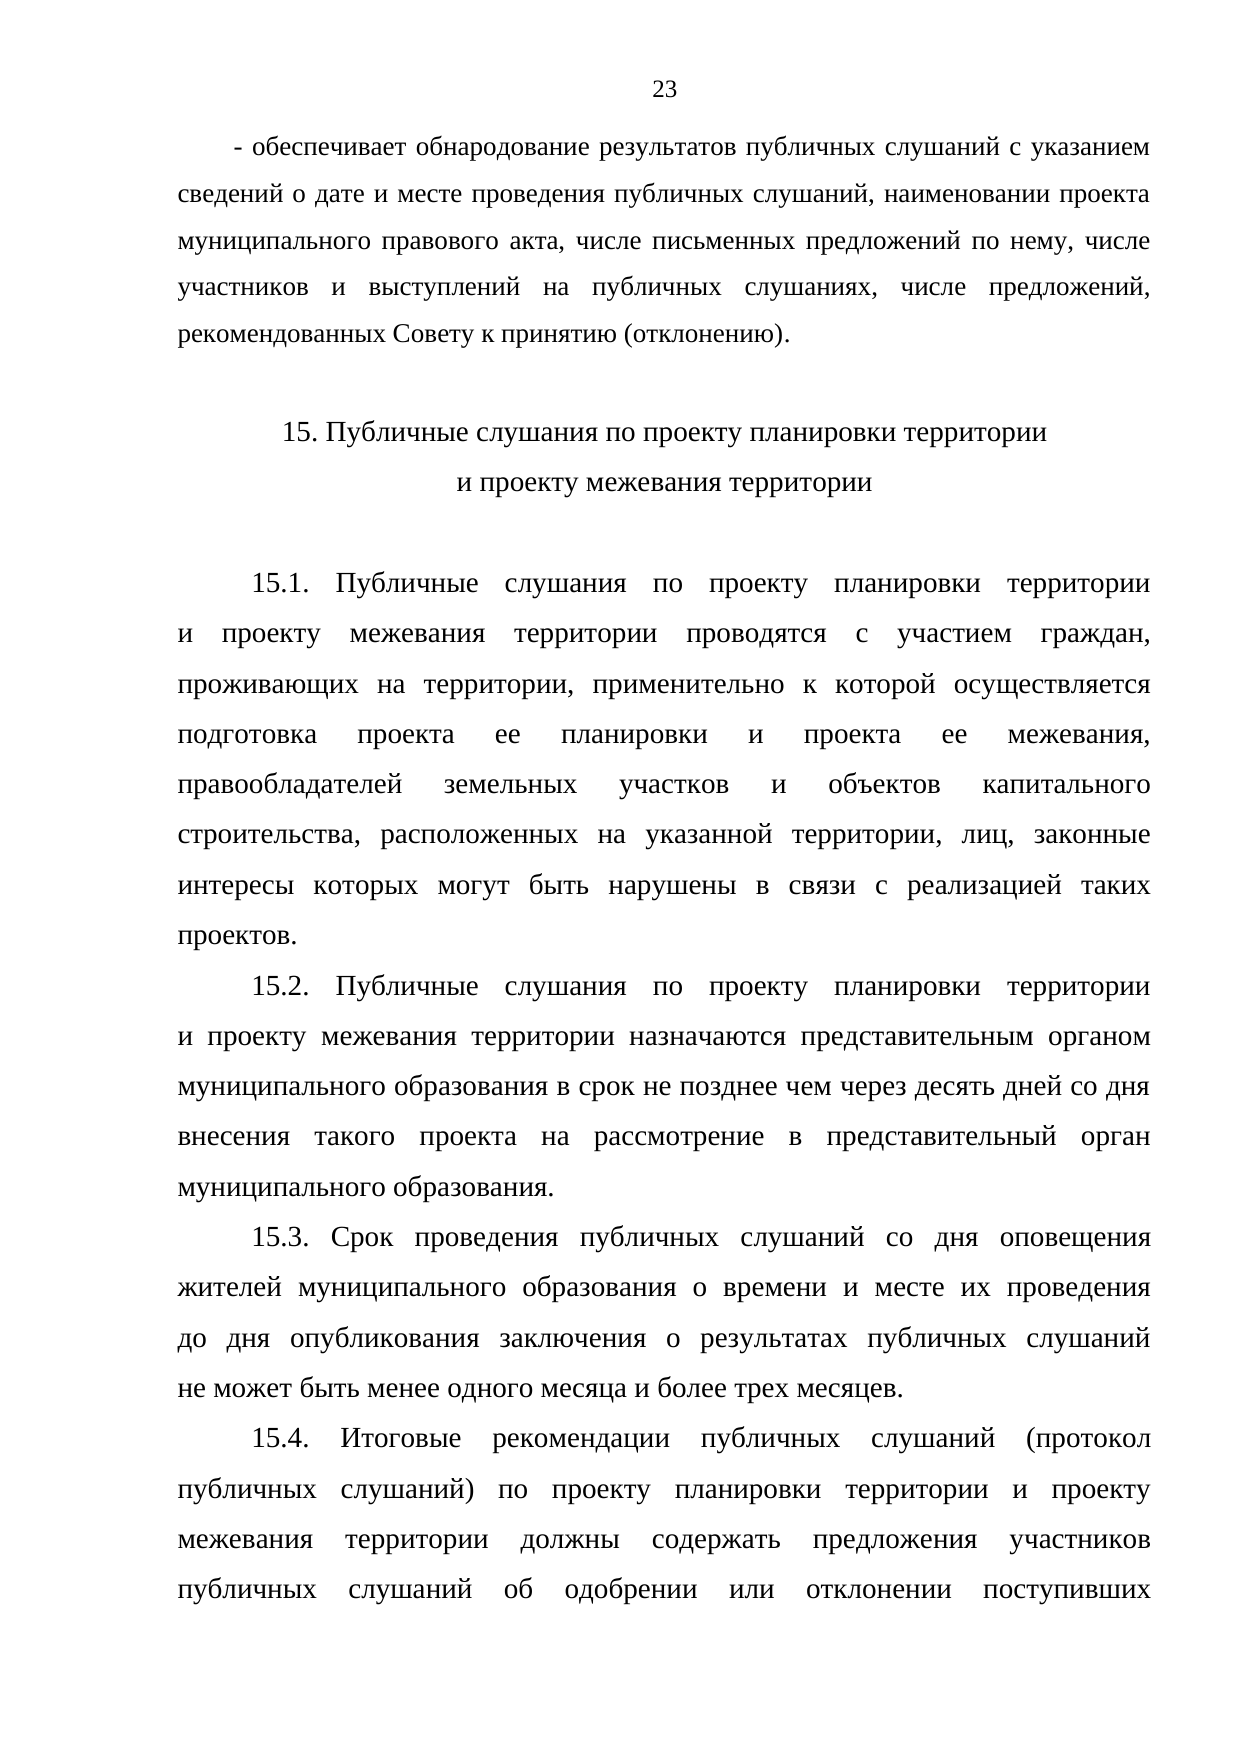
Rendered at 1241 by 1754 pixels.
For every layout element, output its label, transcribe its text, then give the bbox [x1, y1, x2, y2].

text 15.3. Срок проведения публичных слушаний со дня оповещения жителей муниципального образования о времени и месте их проведения до дня опубликования заключения о результатах публичных слушаний не может быть менее одного месяца и более трех месяцев. [177, 1219, 1152, 1404]
text 15. Публичные слушания по проекту планировки территории и проекту межевания территории [177, 414, 1152, 498]
text 15.2. Публичные слушания по проекту планировки территории и проекту межевания территории назначаются представительным органом муниципального образования в срок не позднее чем через десять дней со дня внесения такого проекта на рассмотрение в представительный орган муниципального образования. [177, 968, 1152, 1202]
text - обеспечивает обнародование результатов публичных слушаний с указанием сведений о дате и месте проведения публичных слушаний, наименовании проекта муниципального правового акта, числе письменных предложений по нему, числе участников и выступлений на публичных слушаниях, числе предложений, рекомендованных Совету к принятию (отклонению). [177, 131, 1152, 348]
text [177, 1420, 1152, 1605]
text 15.1. Публичные слушания по проекту планировки территории и проекту межевания территории проводятся с участием граждан, проживающих на территории, применительно к которой осуществляется подготовка проекта ее планировки и проекта ее межевания, правообладателей земельных участков и объектов капитального строительства, расположенных на указанной территории, лиц, законные интересы которых могут быть нарушены в связи с реализацией таких проектов. [177, 565, 1152, 951]
